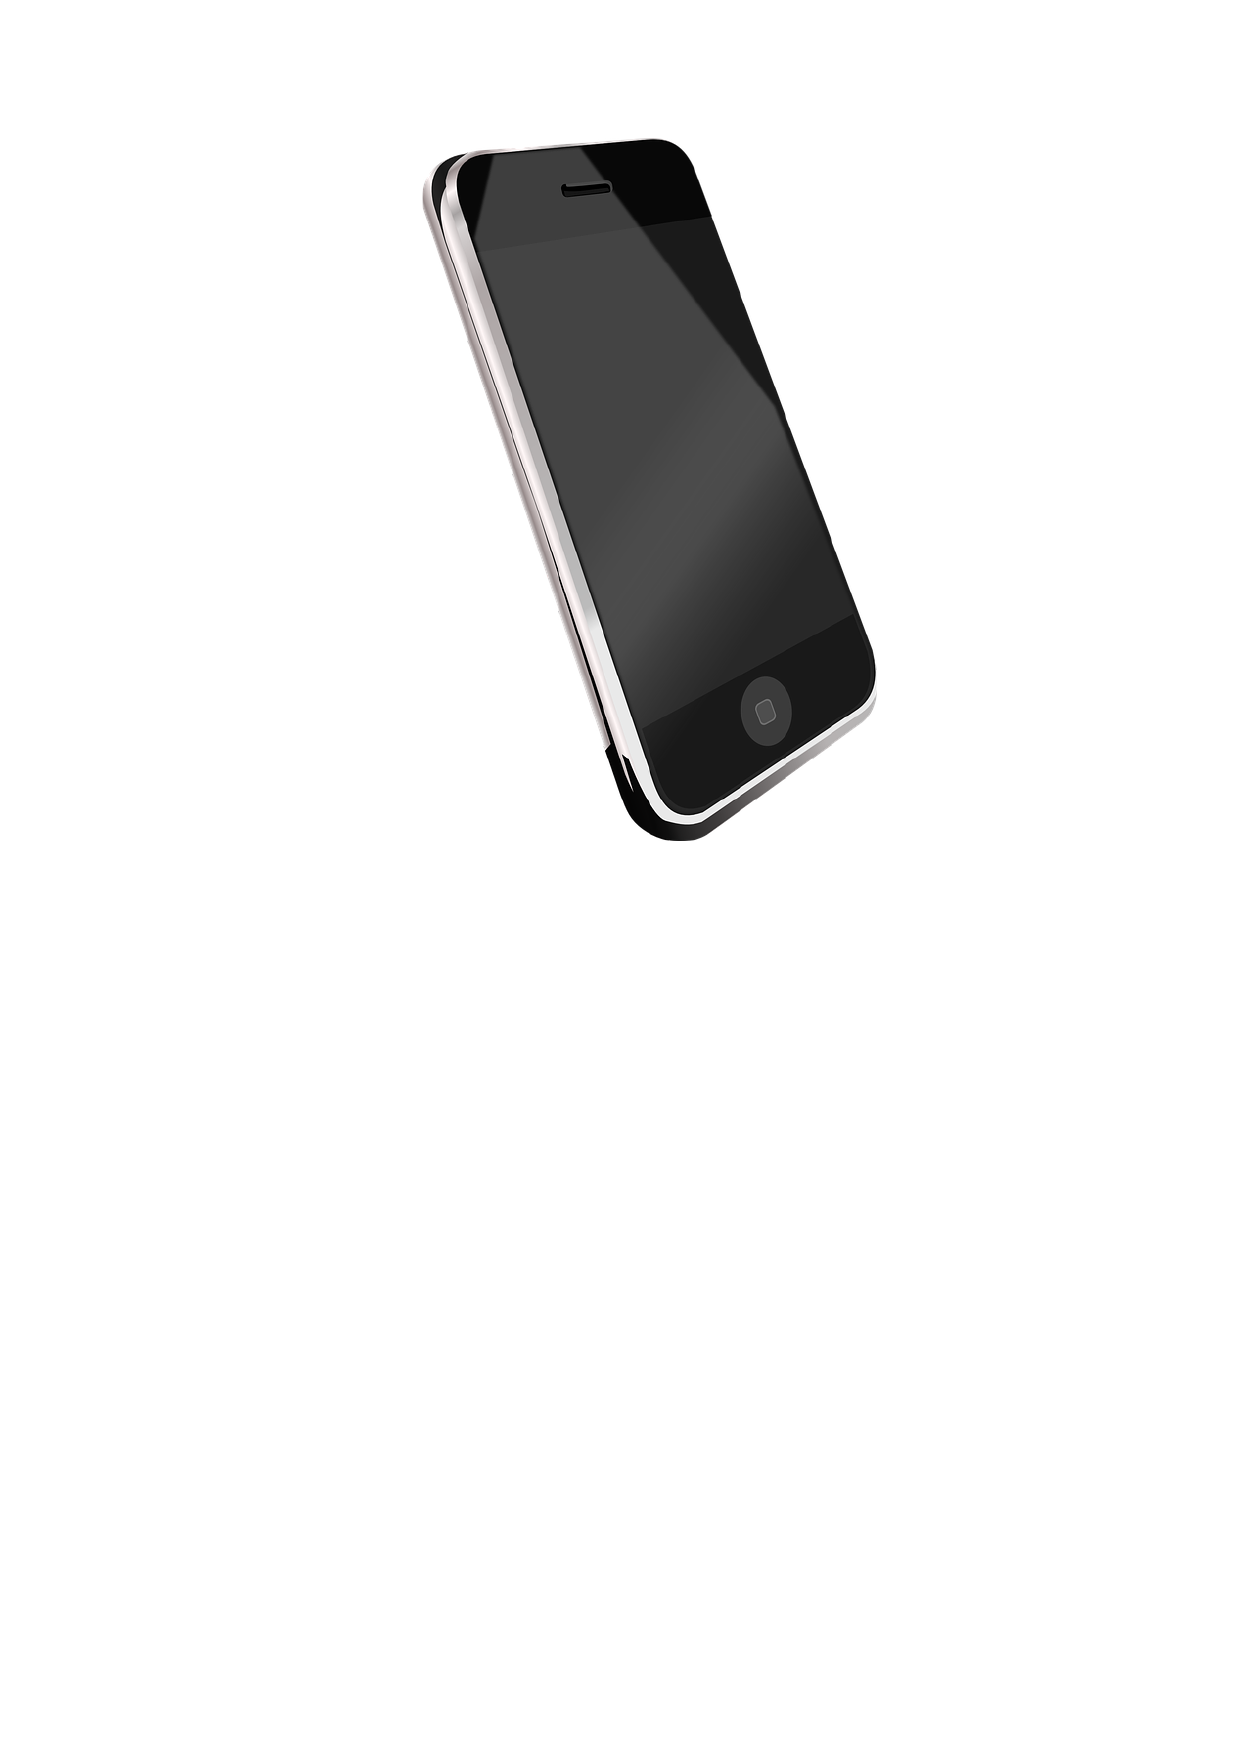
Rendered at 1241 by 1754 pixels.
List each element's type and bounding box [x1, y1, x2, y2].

picture [422, 138, 877, 841]
